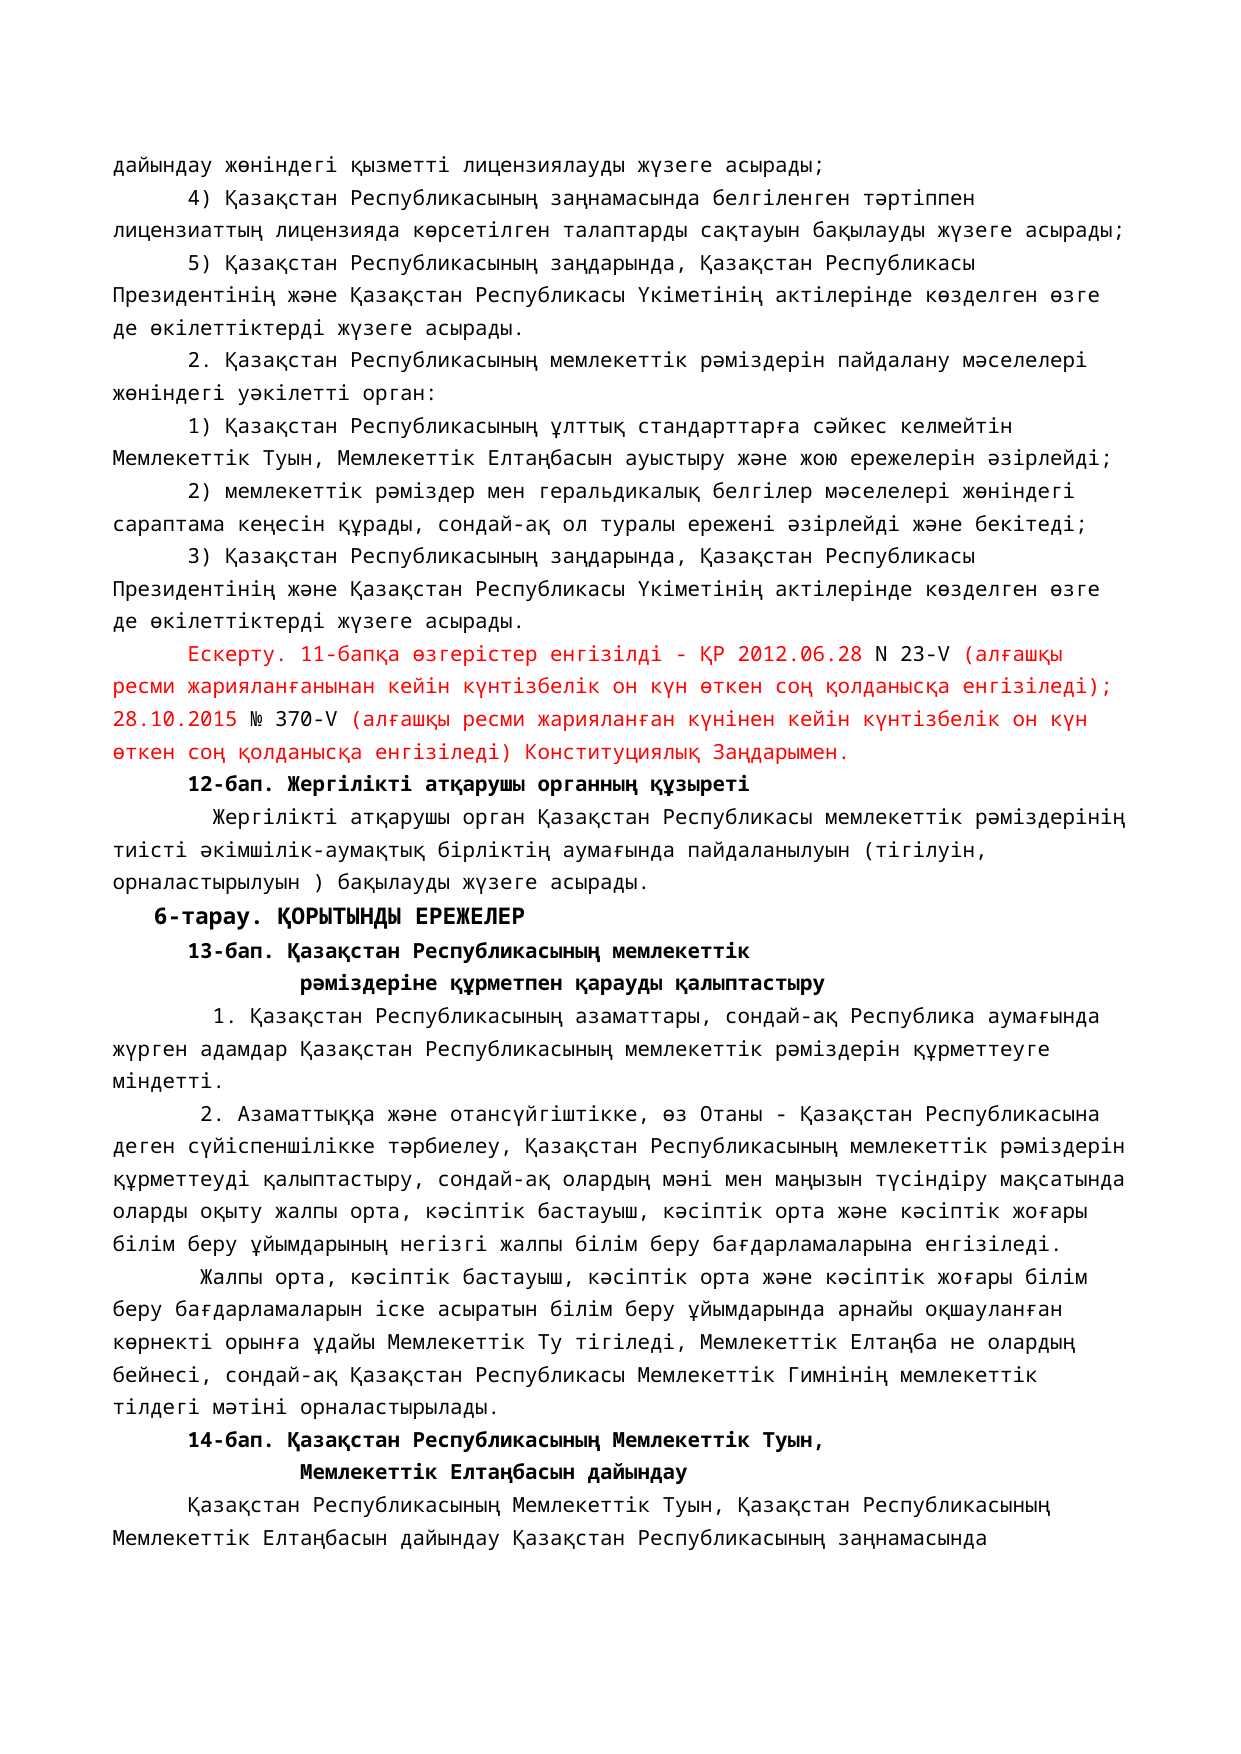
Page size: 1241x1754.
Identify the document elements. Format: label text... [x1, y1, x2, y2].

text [112, 1490, 1128, 1551]
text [112, 150, 1128, 765]
text 14-бап. Қазақстан Республикасының Мемлекеттік Туын, Мемлекеттік Елтаңбасын дайындау [112, 1425, 1128, 1486]
text 1. Қазақстан Республикасының азаматтары, сондай-ақ Республика аумағында жүрген адамдар Қазақстан Республикасының мемлекеттік рәміздерін құрметтеуге міндетті. 2. Азаматтыққа және отансүйгіштікке, өз Отаны - Қазақстан Республикасына деген сүйіспеншілікке тәрбиелеу, Қазақстан Республикасының мемлекеттік рәміздерін құрметтеуді қалыптастыру, сондай-ақ олардың мәні мен маңызын түсіндіру мақсатында оларды оқыту жалпы орта, кәсіптік бастауыш, кәсіптік орта және кәсіптік жоғары білім беру ұйымдарының негізгі жалпы білім беру бағдарламаларына енгізіледі. Жалпы орта, кәсіптік бастауыш, кәсіптік орта және кәсіптік жоғары білім беру бағдарламаларын іске асыратын білім беру ұйымдарында арнайы оқшауланған көрнекті орынға ұдайы Мемлекеттік Ту тігіледі, Мемлекеттік Елтаңба не олардың бейнесі, сондай-ақ Қазақстан Республикасы Мемлекеттік Гимнінің мемлекеттік тілдегі мәтіні орналастырылады. [112, 1001, 1128, 1421]
text 6-тарау. ҚОРЫТЫНДЫ ЕРЕЖЕЛЕР [112, 900, 1128, 931]
text 12-бап. Жергілікті атқарушы органның құзыреті [112, 769, 1128, 798]
text Жергілікті атқарушы орган Қазақстан Республикасы мемлекеттік рәміздерінің тиісті әкімшілік-аумақтық бірліктің аумағында пайдаланылуын (тігілуін, орналастырылуын ) бақылауды жүзеге асырады. [112, 802, 1128, 896]
text 13-бап. Қазақстан Республикасының мемлекеттік рәміздеріне құрметпен қарауды қалыптастыру [112, 936, 1128, 997]
